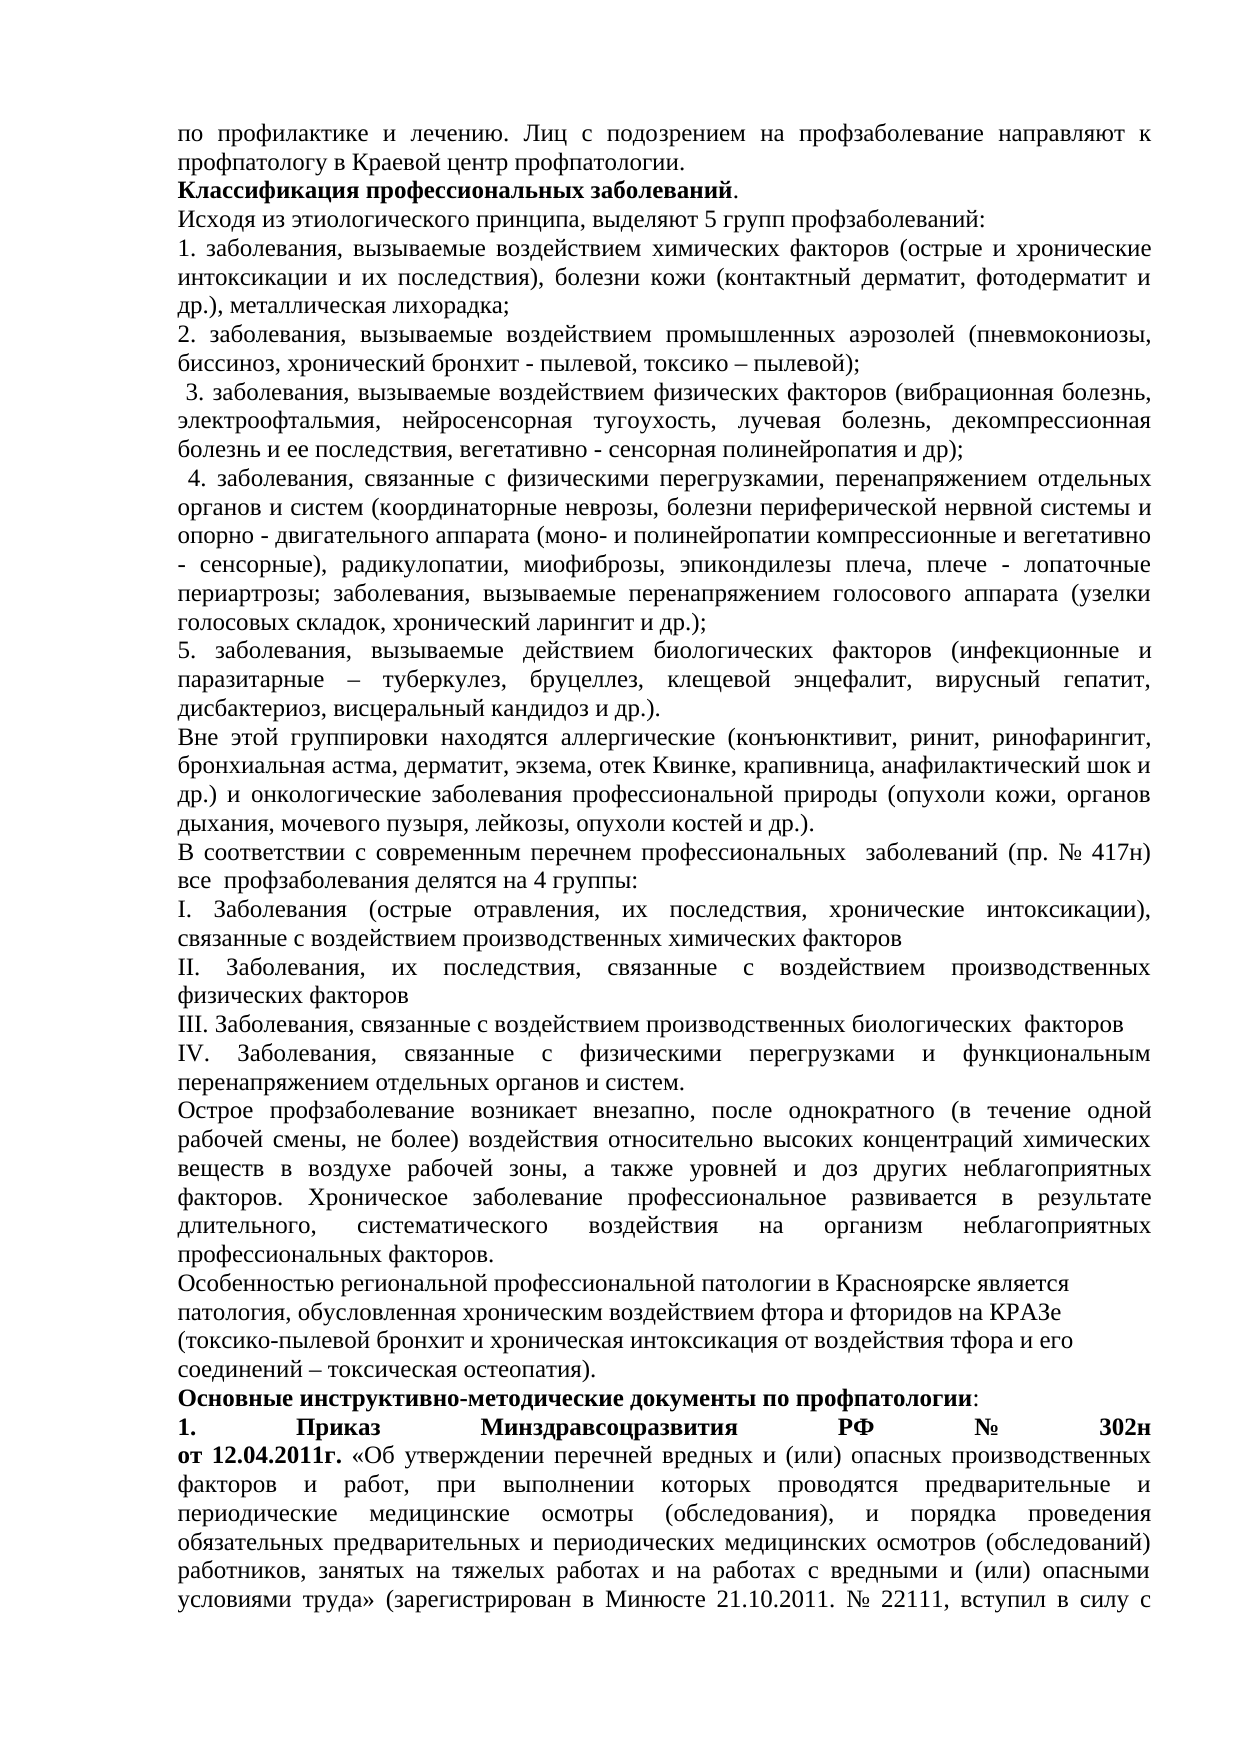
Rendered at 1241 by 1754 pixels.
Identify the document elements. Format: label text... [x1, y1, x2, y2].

text III. Заболевания, связанные с воздействием производственных биологических факторов [177, 1009, 1152, 1038]
text Основные инструктивно-методические документы по профпатологии: [177, 1383, 1152, 1412]
text 5. заболевания, вызываемые действием биологических факторов (инфекционные и паразитарные – туберкулез, бруцеллез, клещевой энцефалит, вирусный гепатит, дисбактериоз, висцеральный кандидоз и др.). [177, 636, 1152, 722]
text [177, 1412, 1152, 1613]
text II. Заболевания, их последствия, связанные с воздействием производственных физических факторов [177, 952, 1152, 1009]
text Вне этой группировки находятся аллергические (конъюнктивит, ринит, ринофарингит, бронхиальная астма, дерматит, экзема, отек Квинке, крапивница, анафилактический шок и др.) и онкологические заболевания профессиональной природы (опухоли кожи, органов дыхания, мочевого пузыря, лейкозы, опухоли костей и др.). [177, 722, 1152, 837]
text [177, 118, 1152, 176]
text патология, обусловленная хроническим воздействием фтора и фторидов на КРАЗе (токсико-пылевой бронхит и хроническая интоксикация от воздействия тфора и его соединений – токсическая остеопатия). [177, 1297, 1152, 1383]
text 1. заболевания, вызываемые воздействием химических факторов (острые и хронические интоксикации и их последствия), болезни кожи (контактный дерматит, фотодерматит и др.), металлическая лихорадка; [177, 233, 1152, 319]
text 3. заболевания, вызываемые воздействием физических факторов (вибрационная болезнь, электроофтальмия, нейросенсорная тугоухость, лучевая болезнь, декомпрессионная болезнь и ее последствия, вегетативно - сенсорная полинейропатия и др); [177, 377, 1152, 463]
text Исходя из этиологического принципа, выделяют 5 групп профзаболеваний: [177, 204, 1152, 233]
text I. Заболевания (острые отравления, их последствия, хронические интоксикации), связанные с воздействием производственных химических факторов [177, 894, 1152, 952]
text В соответствии с современным перечнем профессиональных заболеваний (пр. № 417н) все профзаболевания делятся на 4 группы: [177, 837, 1152, 894]
text Острое профзаболевание возникает внезапно, после однократного (в течение одной рабочей смены, не более) воздействия относительно высоких концентраций химических веществ в воздухе рабочей зоны, а также уровней и доз других неблагоприятных факторов. Хроническое заболевание профессиональное развивается в результате длительного, систематического воздействия на организм неблагоприятных профессиональных факторов. [177, 1096, 1152, 1268]
text 2. заболевания, вызываемые воздействием промышленных аэрозолей (пневмокониозы, биссиноз, хронический бронхит - пылевой, токсико – пылевой); [177, 319, 1152, 377]
text Особенностью региональной профессиональной патологии в Красноярске является [177, 1268, 1152, 1297]
text Классификация профессиональных заболеваний. [177, 176, 1152, 204]
text IV. Заболевания, связанные с физическими перегрузками и функциональным перенапряжением отдельных органов и систем. [177, 1038, 1152, 1096]
text 4. заболевания, связанные с физическими перегрузкамии, перенапряжением отдельных органов и систем (координаторные неврозы, болезни периферической нервной системы и опорно - двигательного аппарата (моно- и полинейропатии компрессионные и вегетативно - сенсорные), радикулопатии, миофиброзы, эпикондилезы плеча, плече - лопаточные периартрозы; заболевания, вызываемые перенапряжением голосового аппарата (узелки голосовых складок, хронический ларингит и др.); [177, 463, 1152, 636]
